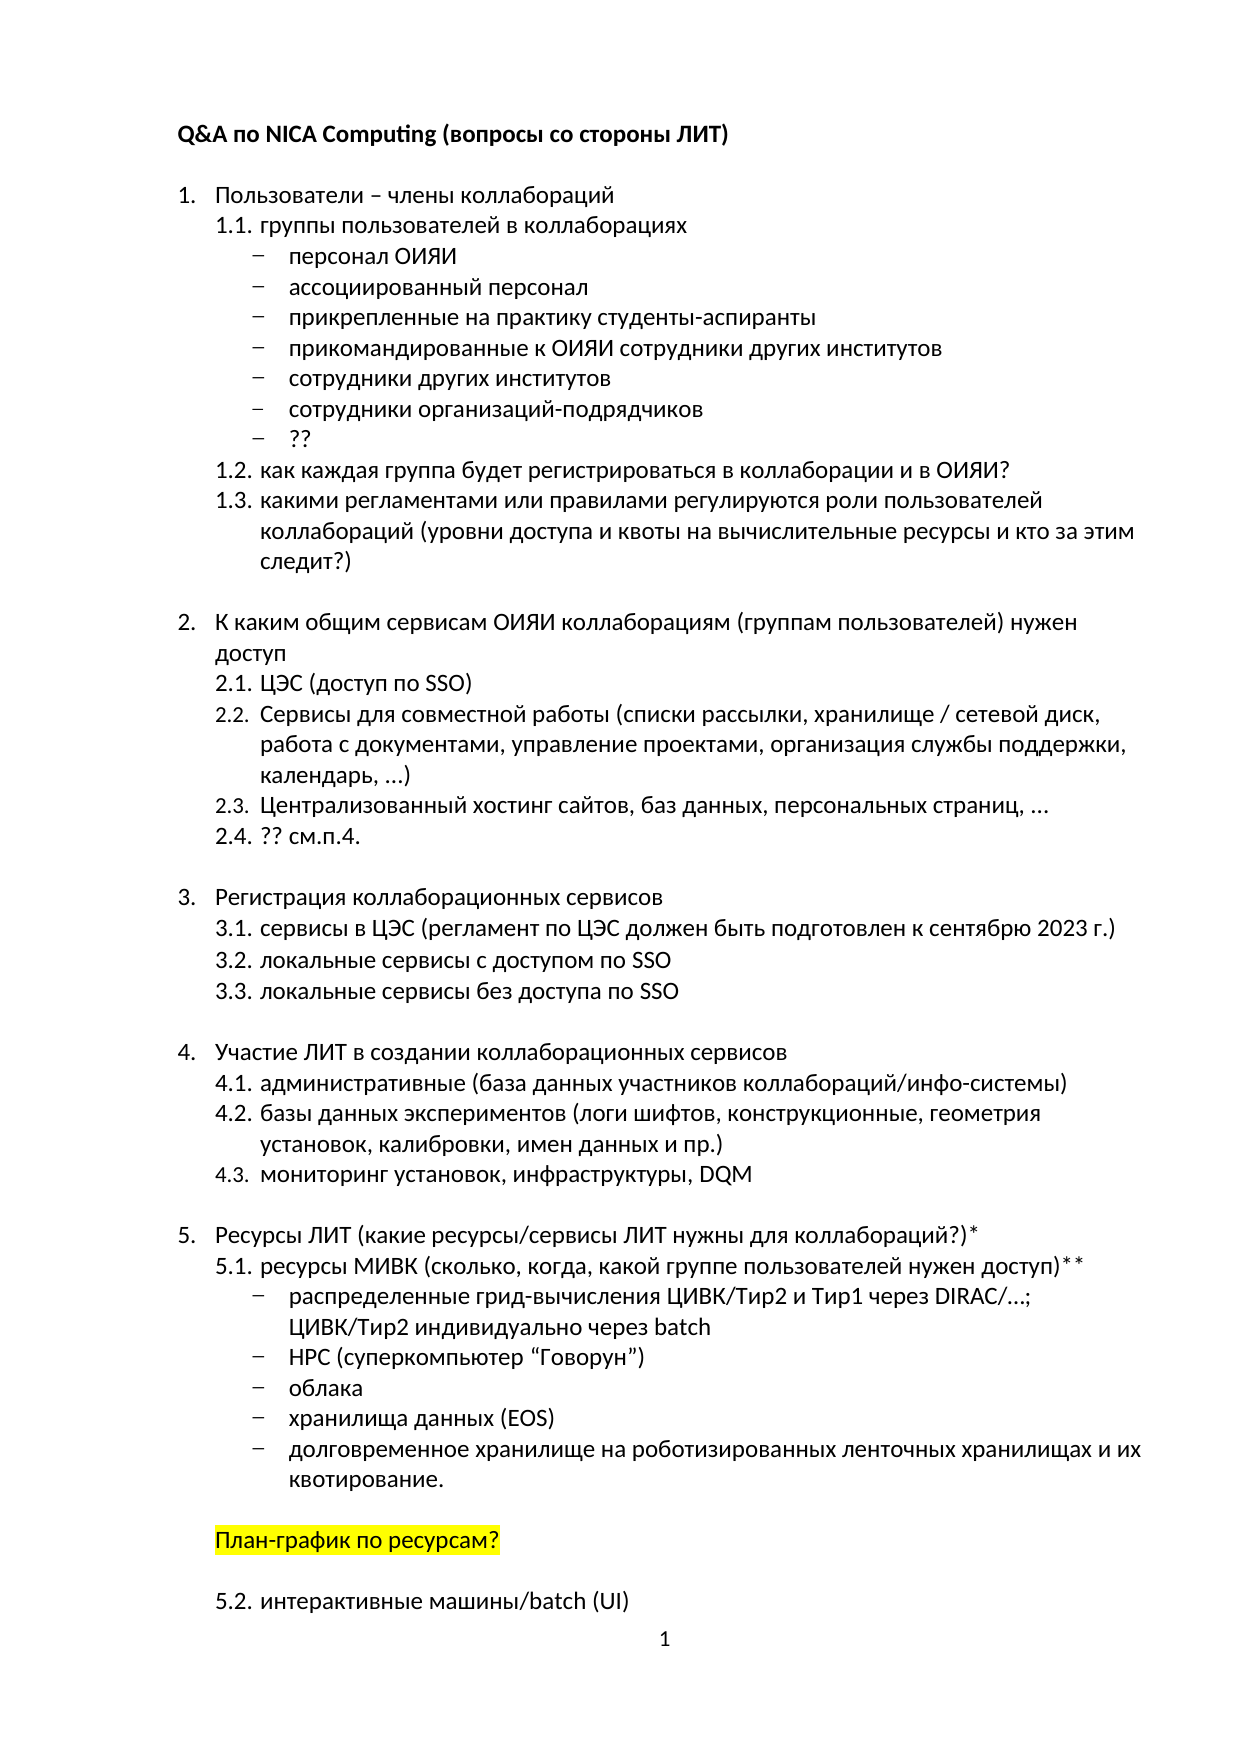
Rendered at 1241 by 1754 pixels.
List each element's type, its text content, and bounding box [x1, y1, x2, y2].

list прикомандированные к ОИЯИ сотрудники других институтов [251, 332, 1152, 362]
list базы данных экспериментов (логи шифтов, конструкционные, геометрия установок, калибровки, имен данных и пр.) [215, 1097, 1152, 1158]
list Централизованный хостинг сайтов, баз данных, персональных страниц, ... [215, 789, 1152, 820]
list Пользователи – члены коллабораций [177, 179, 1152, 210]
list долговременное хранилище на роботизированных ленточных хранилищах и их квотирование. [251, 1433, 1152, 1494]
list Регистрация коллаборационных сервисов [177, 881, 1152, 912]
list Участие ЛИТ в создании коллаборационных сервисов [177, 1036, 1152, 1067]
list ЦЭС (доступ по SSO) [215, 667, 1152, 698]
list локальные сервисы с доступом по SSO [215, 944, 1152, 975]
list персонал ОИЯИ [251, 240, 1152, 271]
list Ресурсы ЛИТ (какие ресурсы/сервисы ЛИТ нужны для коллабораций?)* [177, 1219, 1152, 1250]
list административные (база данных участников коллабораций/инфо-системы) [215, 1067, 1152, 1097]
list сервисы в ЦЭС (регламент по ЦЭС должен быть подготовлен к сентябрю 2023 г.) [215, 912, 1152, 942]
list прикрепленные на практику студенты-аспиранты [251, 301, 1152, 332]
text План-график по ресурсам? [215, 1524, 1152, 1555]
list Сервисы для совместной работы (списки рассылки, хранилище / сетевой диск, работа с документами, управление проектами, организация службы поддержки, календарь, ...) [215, 698, 1152, 789]
list сотрудники организаций-подрядчиков [251, 393, 1152, 423]
list облака [251, 1372, 1152, 1402]
list сотрудники других институтов [251, 362, 1152, 393]
list группы пользователей в коллаборациях [215, 210, 1152, 240]
list мониторинг установок, инфраструктуры, DQM [215, 1158, 1152, 1189]
list HPC (суперкомпьютер “Говорун”) [251, 1341, 1152, 1372]
list хранилища данных (EOS) [251, 1402, 1152, 1433]
list ?? см.п.4. [215, 820, 1152, 851]
list К каким общим сервисам ОИЯИ коллаборациям (группам пользователей) нужен доступ [177, 606, 1152, 667]
text Q&A по NICA Computing (вопросы со стороны ЛИТ) [177, 118, 1152, 149]
list ассоциированный персонал [251, 271, 1152, 301]
list ?? [251, 423, 1152, 454]
list какими регламентами или правилами регулируются роли пользователей коллабораций (уровни доступа и квоты на вычислительные ресурсы и кто за этим следит?) [215, 484, 1152, 576]
list как каждая группа будет регистрироваться в коллаборации и в ОИЯИ? [215, 454, 1152, 484]
list распределенные грид-вычисления ЦИВК/Тир2 и Тир1 через DIRAC/…; ЦИВК/Тир2 индивидуально через batch [251, 1280, 1152, 1341]
list интерактивные машины/batch (UI) [215, 1586, 1152, 1616]
list ресурсы МИВК (сколько, когда, какой группе пользователей нужен доступ)** [215, 1250, 1152, 1280]
list локальные сервисы без доступа по SSO [215, 975, 1152, 1006]
